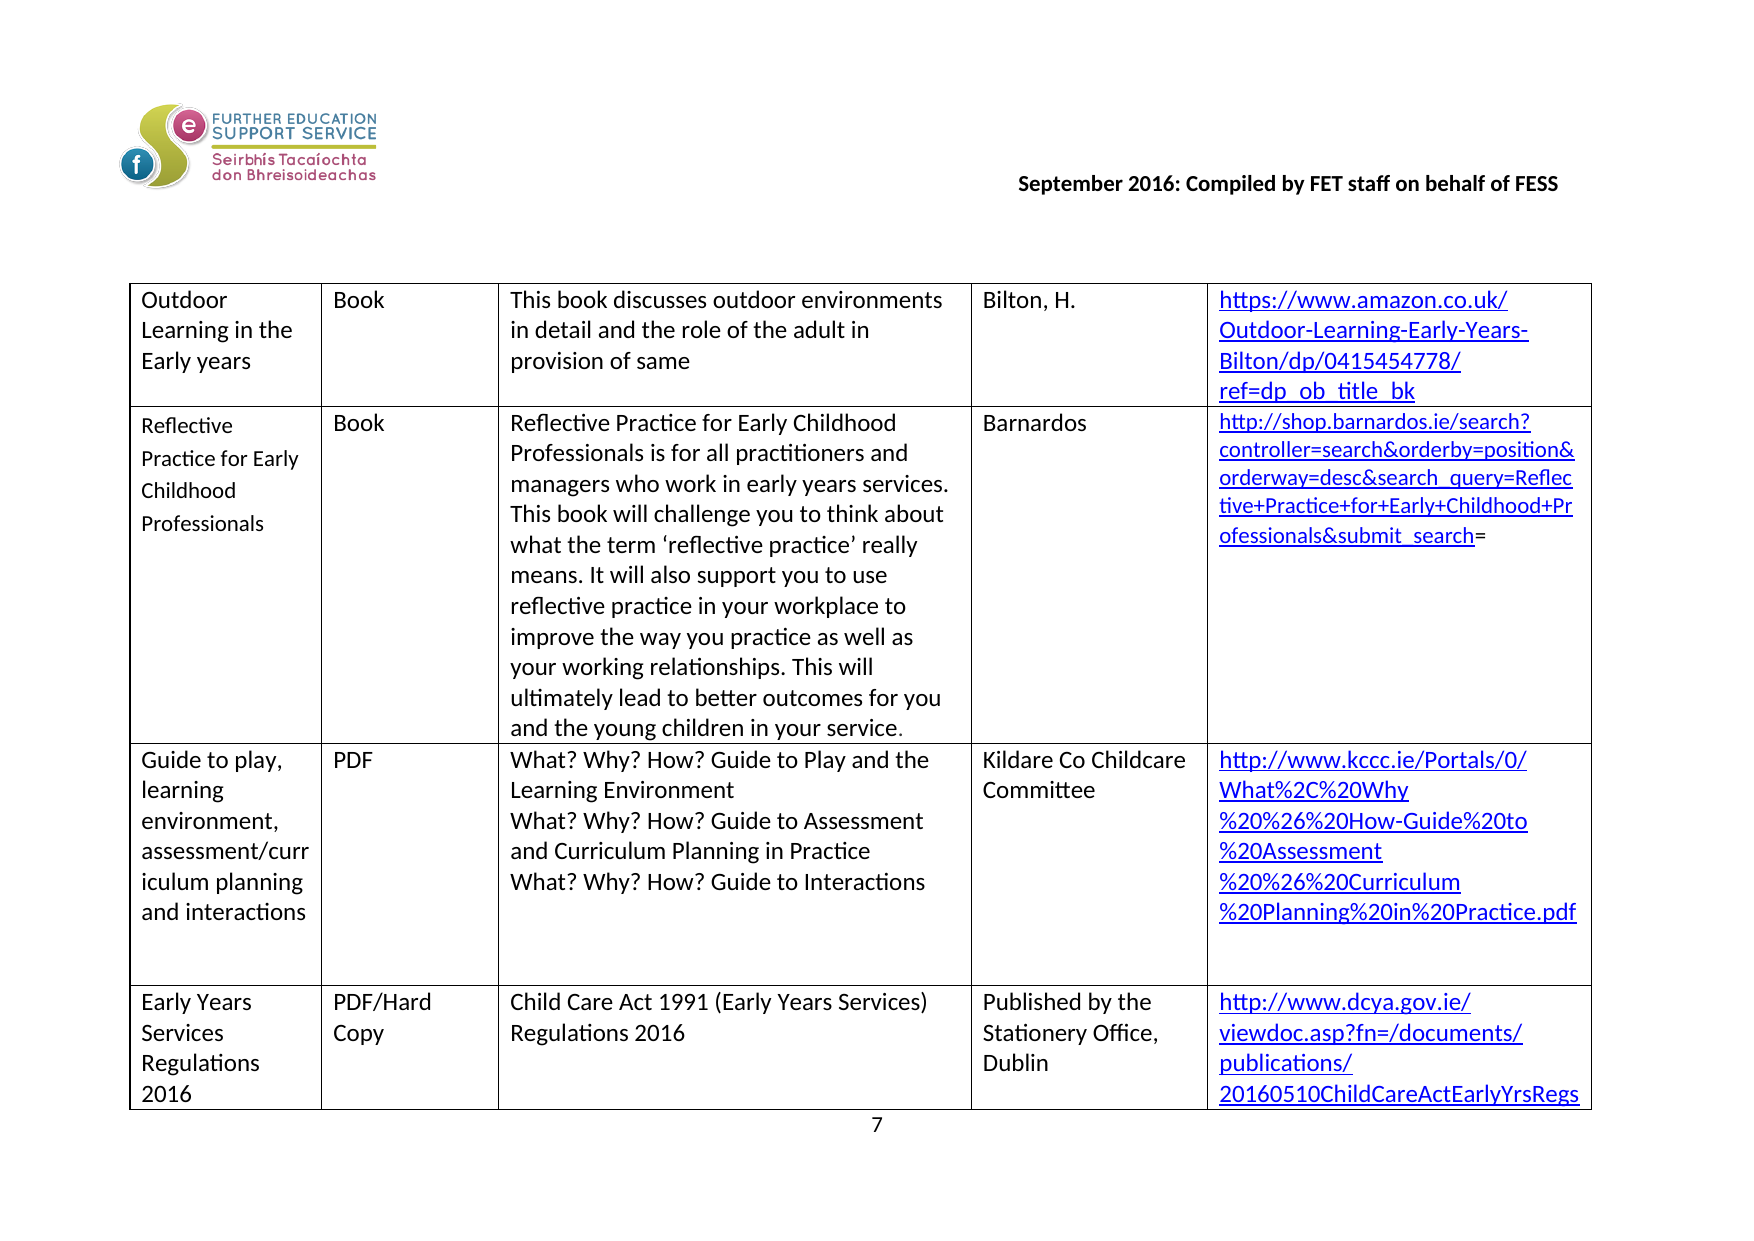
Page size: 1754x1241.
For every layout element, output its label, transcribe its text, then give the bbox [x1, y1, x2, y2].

table_cell Book [322, 284, 498, 406]
table_cell Bilton, H. [972, 284, 1207, 406]
table_cell Reflective Practice for Early Childhood Professionals is for all practitioners and managers who work in early years services. This book will challenge you to think about what the term ‘reflective practice’ really means. It will also support you to use reflective practice in your workplace to improve the way you practice as well as your working relationships. This will ultimately lead to better outcomes for you and the young children in your service. [499, 407, 971, 743]
table_cell Published by the Stationery Office, Dublin [972, 986, 1207, 1108]
table_cell Reflective Practice for Early Childhood Professionals [131, 407, 321, 743]
table_cell PDF [322, 744, 498, 985]
table_cell Child Care Act 1991 (Early Years Services) Regulations 2016 [499, 986, 971, 1108]
table_cell Guide to play, learning environment, assessment/curriculum planning and interactions [131, 744, 321, 985]
table_cell Early Years Services Regulations 2016 [131, 986, 321, 1108]
table_cell Book [322, 407, 498, 743]
table_cell PDF/Hard Copy [322, 986, 498, 1108]
table_cell https://www.amazon.co.uk/Outdoor-Learning-Early-Years-Bilton/dp/0415454778/ref=dp_ob_title_bk [1208, 284, 1591, 406]
picture [118, 103, 377, 191]
table_cell Barnardos [972, 407, 1207, 743]
table_cell Outdoor Learning in the Early years [131, 284, 321, 406]
table_cell What? Why? How? Guide to Play and the Learning Environment What? Why? How? Guide to Assessment and Curriculum Planning in Practice What? Why? How? Guide to Interactions [499, 744, 971, 985]
table_cell This book discusses outdoor environments in detail and the role of the adult in provision of same [499, 284, 971, 406]
table_cell Kildare Co Childcare Committee [972, 744, 1207, 985]
table_cell http://www.kccc.ie/Portals/0/What%2C%20Why%20%26%20How-Guide%20to%20Assessment%20%26%20Curriculum%20Planning%20in%20Practice.pdf [1208, 744, 1591, 985]
table_cell http://shop.barnardos.ie/search?controller=search&orderby=position&orderway=desc&search_query=Reflective+Practice+for+Early+Childhood+Professionals&submit_search= [1208, 407, 1591, 743]
